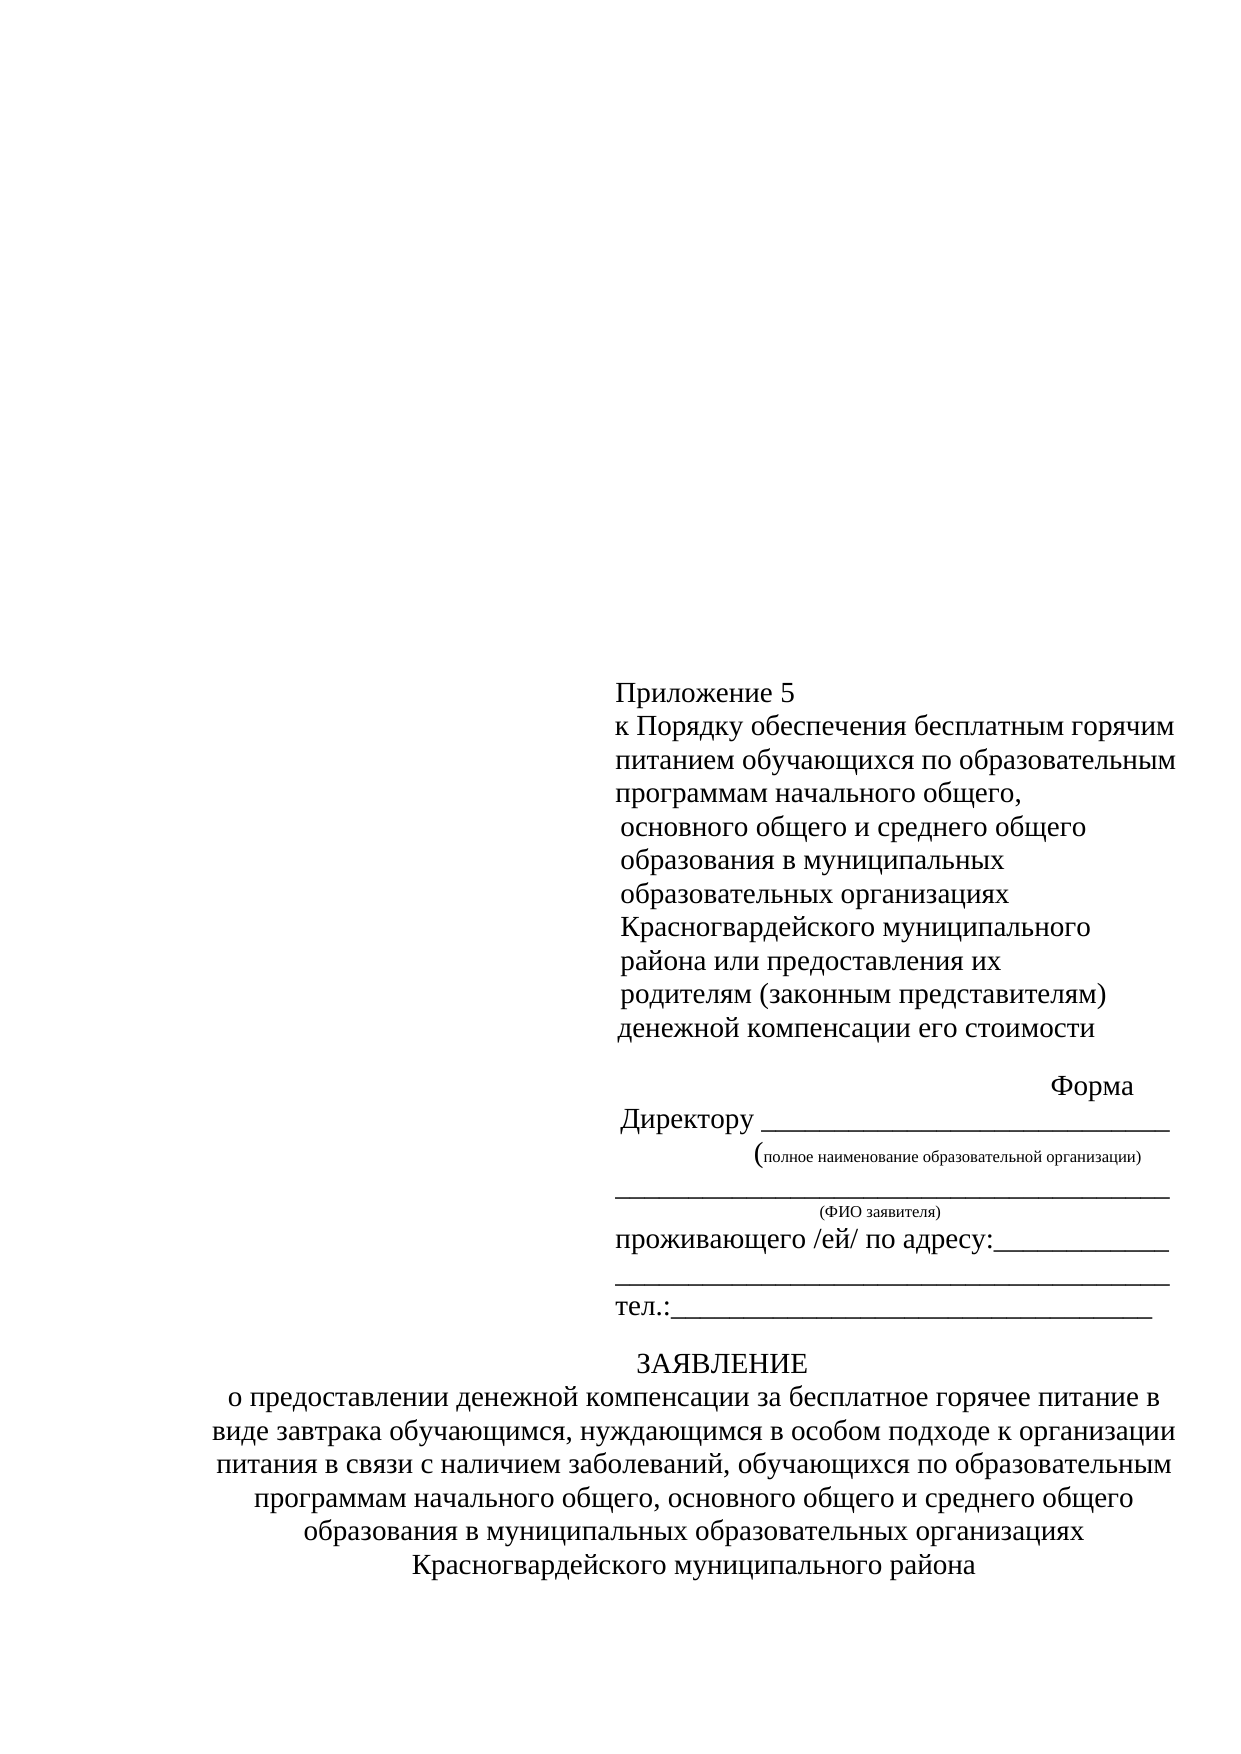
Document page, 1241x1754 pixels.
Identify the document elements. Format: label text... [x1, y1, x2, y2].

text проживающего /ей/ по адресу:____________ [207, 1221, 1181, 1255]
text питанием обучающихся по образовательным [207, 742, 1181, 775]
text Форма [207, 1068, 1181, 1101]
text о предоставлении денежной компенсации за бесплатное горячее питание в виде завтрака обучающимся, нуждающимся в особом подходе к организации питания в связи с наличием заболеваний, обучающихся по образовательным программам начального общего, основного общего и среднего общего образования в муниципальных образовательных организациях Красногвардейского муниципального района [207, 1379, 1181, 1581]
text ______________________________________ [207, 1255, 1181, 1288]
text ______________________________________ [207, 1168, 1181, 1202]
text (ФИО заявителя) [207, 1202, 1181, 1221]
text родителям (законным представителям) [620, 977, 1181, 1010]
text (полное наименование образовательной организации) [207, 1135, 1181, 1168]
text программам начального общего, [207, 775, 1181, 809]
text тел.:_________________________________ [207, 1288, 1181, 1322]
text Директору ____________________________ [207, 1101, 1181, 1135]
text к Порядку обеспечения бесплатным горячим [207, 708, 1181, 742]
text Приложение 5 [207, 675, 1181, 708]
text основного общего и среднего общего образования в муниципальных образовательных организациях Красногвардейского муниципального района или предоставления их [620, 809, 1181, 977]
text денежной компенсации его стоимости [207, 1010, 1181, 1044]
text ЗАЯВЛЕНИЕ [207, 1346, 1181, 1379]
